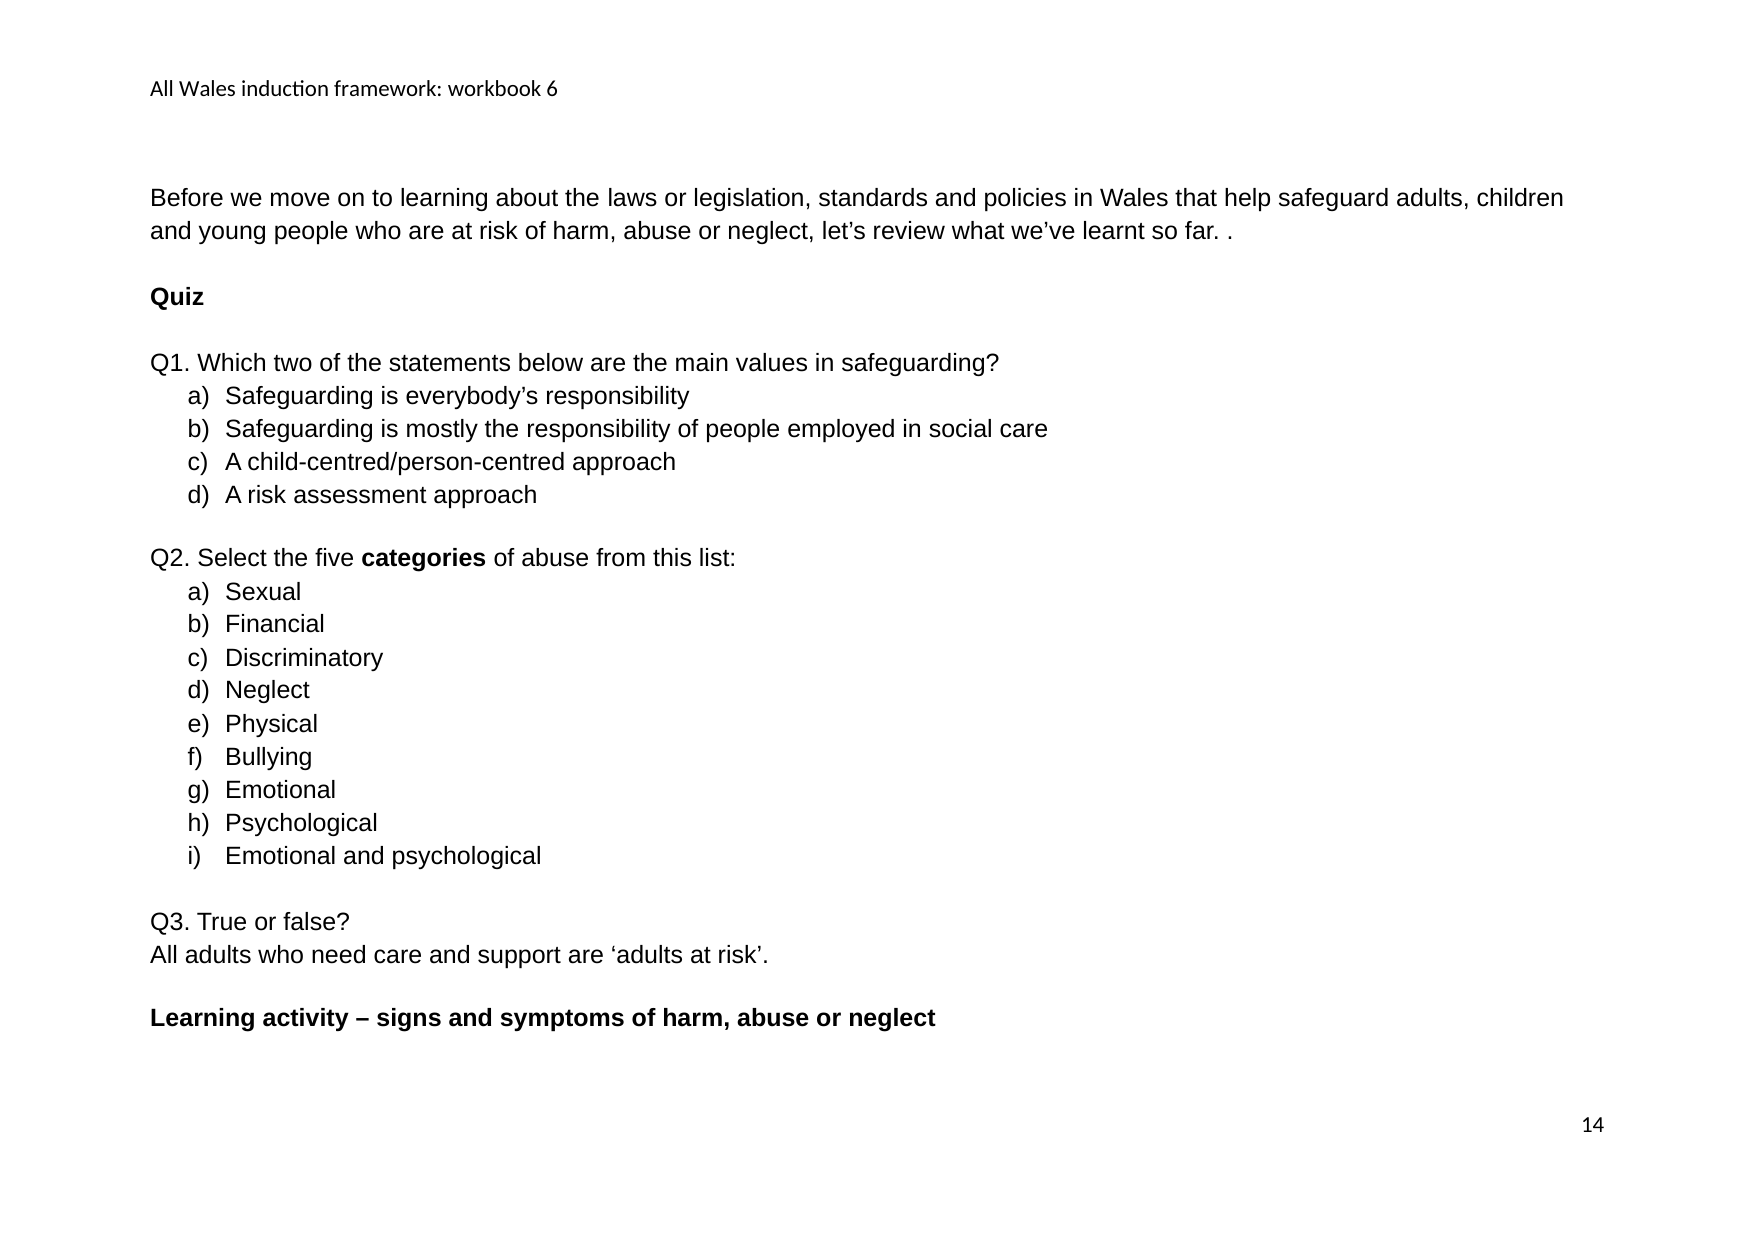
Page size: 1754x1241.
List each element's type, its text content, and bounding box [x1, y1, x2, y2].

list Sexual [187, 576, 1604, 605]
list Psychological [187, 808, 1604, 836]
list Emotional and psychological [187, 841, 1604, 869]
list Neglect [187, 676, 1604, 704]
text Q2. Select the five categories of abuse from this list: [150, 543, 1604, 572]
list A risk assessment approach [187, 480, 1604, 509]
text Q3. True or false? [150, 907, 1604, 935]
text Learning activity – signs and symptoms of harm, abuse or neglect [150, 1003, 1604, 1032]
list Financial [187, 609, 1604, 638]
list Bullying [187, 742, 1604, 770]
list Safeguarding is everybody’s responsibility [187, 381, 1604, 410]
list Discriminatory [187, 642, 1604, 671]
list A child-centred/person-centred approach [187, 447, 1604, 476]
text All adults who need care and support are ‘adults at risk’. [150, 940, 1604, 968]
list Emotional [187, 774, 1604, 803]
text Q1. Which two of the statements below are the main values in safeguarding? [150, 348, 1604, 377]
text Before we move on to learning about the laws or legislation, standards and policies in Wales that help safeguard adults, children and young people who are at risk of harm, abuse or neglect, let’s review what we’ve learnt so far. . [150, 183, 1604, 245]
list Safeguarding is mostly the responsibility of people employed in social care [187, 414, 1604, 443]
list Physical [187, 708, 1604, 737]
text Quiz [150, 282, 1604, 311]
